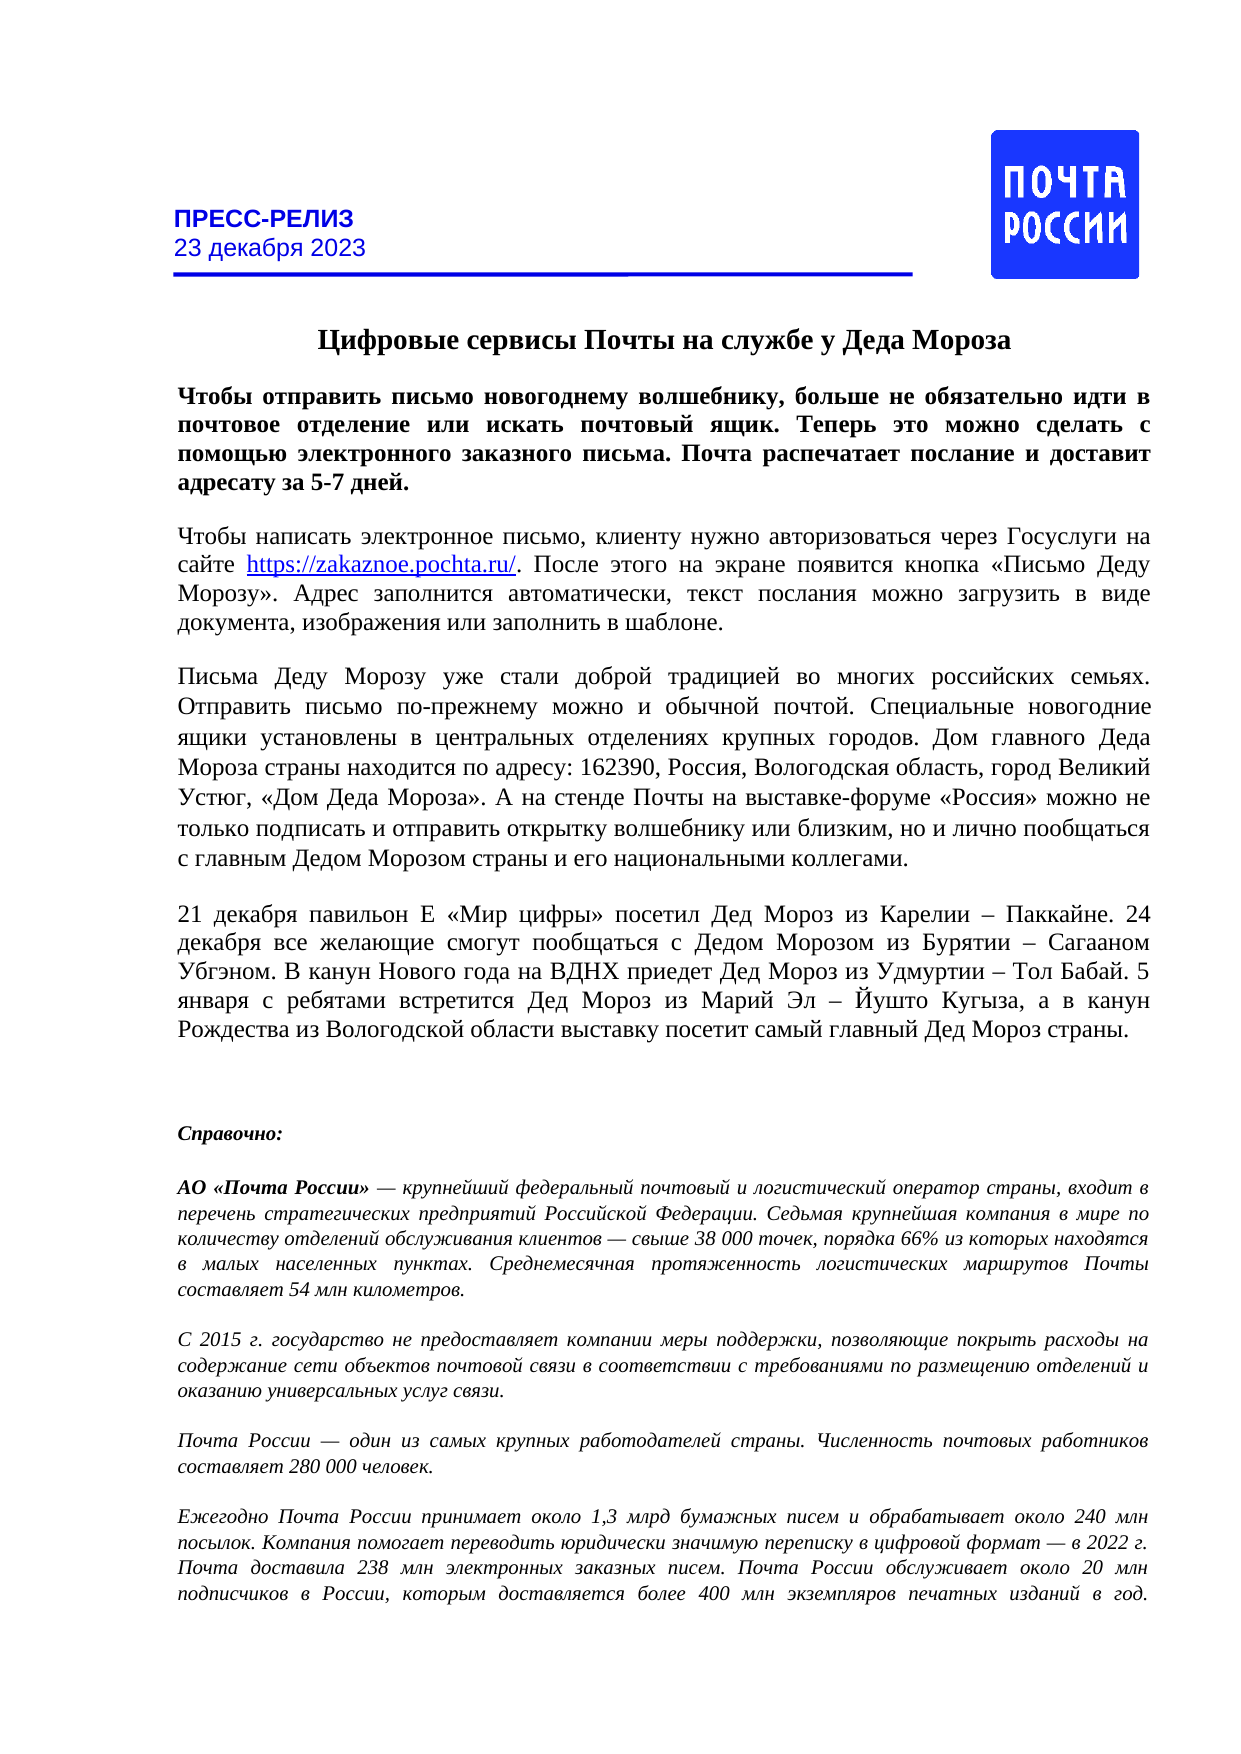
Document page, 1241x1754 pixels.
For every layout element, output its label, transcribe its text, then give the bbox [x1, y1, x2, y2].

text Письма Деду Морозу уже стали доброй традицией во многих российских семьях. Отправить письмо по-прежнему можно и обычной почтой. Специальные новогодние ящики установлены в центральных отделениях крупных городов. Дом главного Деда Мороза страны находится по адресу: 162390, Россия, Вологодская область, город Великий Устюг, «Дом Деда Мороза». А на стенде Почты на выставке-форуме «Россия» можно не только подписать и отправить открытку волшебнику или близким, но и лично пообщаться с главным Дедом Морозом страны и его национальными коллегами. [177, 661, 1152, 872]
text АО «Почта России» — крупнейший федеральный почтовый и логистический оператор страны, входит в перечень стратегических предприятий Российской Федерации. Седьмая крупнейшая компания в мире по количеству отделений обслуживания клиентов — свыше 38 000 точек, порядка 66% из которых находятся в малых населенных пунктах. Среднемесячная протяженность логистических маршрутов Почты составляет 54 млн километров. [177, 1175, 1152, 1301]
text Справочно: [177, 1121, 1152, 1145]
table_header [892, 118, 1152, 297]
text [177, 1504, 1152, 1604]
text Цифровые сервисы Почты на службе у Деда Мороза [177, 322, 1152, 356]
text Почта России — один из самых крупных работодателей страны. Численность почтовых работников составляет 280 000 человек. [177, 1428, 1152, 1478]
text Чтобы отправить письмо новогоднему волшебнику, больше не обязательно идти в почтовое отделение или искать почтовый ящик. Теперь это можно сделать с помощью электронного заказного письма. Почта распечатает послание и доставит адресату за 5-7 дней. [177, 381, 1152, 496]
table_header ПРЕСС-РЕЛИЗ 23 декабря 2023 [163, 118, 892, 297]
text 21 декабря павильон Е «Мир цифры» посетил Дед Мороз из Карелии – Паккайне. 24 декабря все желающие смогут пообщаться с Дедом Морозом из Бурятии – Сагааном Убгэном. В канун Нового года на ВДНХ приедет Дед Мороз из Удмуртии – Тол Бабай. 5 января с ребятами встретится Дед Мороз из Марий Эл – Йушто Кугыза, а в канун Рождества из Вологодской области выставку посетит самый главный Дед Мороз страны. [177, 899, 1152, 1042]
text Чтобы написать электронное письмо, клиенту нужно авторизоваться через Госуслуги на сайте https://zakaznoe.pochta.ru/. После этого на экране появится кнопка «Письмо Деду Морозу». Адрес заполнится автоматически, текст послания можно загрузить в виде документа, изображения или заполнить в шаблоне. [177, 521, 1152, 636]
picture [991, 130, 1140, 279]
text С 2015 г. государство не предоставляет компании меры поддержки, позволяющие покрыть расходы на содержание сети объектов почтовой связи в соответствии с требованиями по размещению отделений и оказанию универсальных услуг связи. [177, 1327, 1152, 1402]
